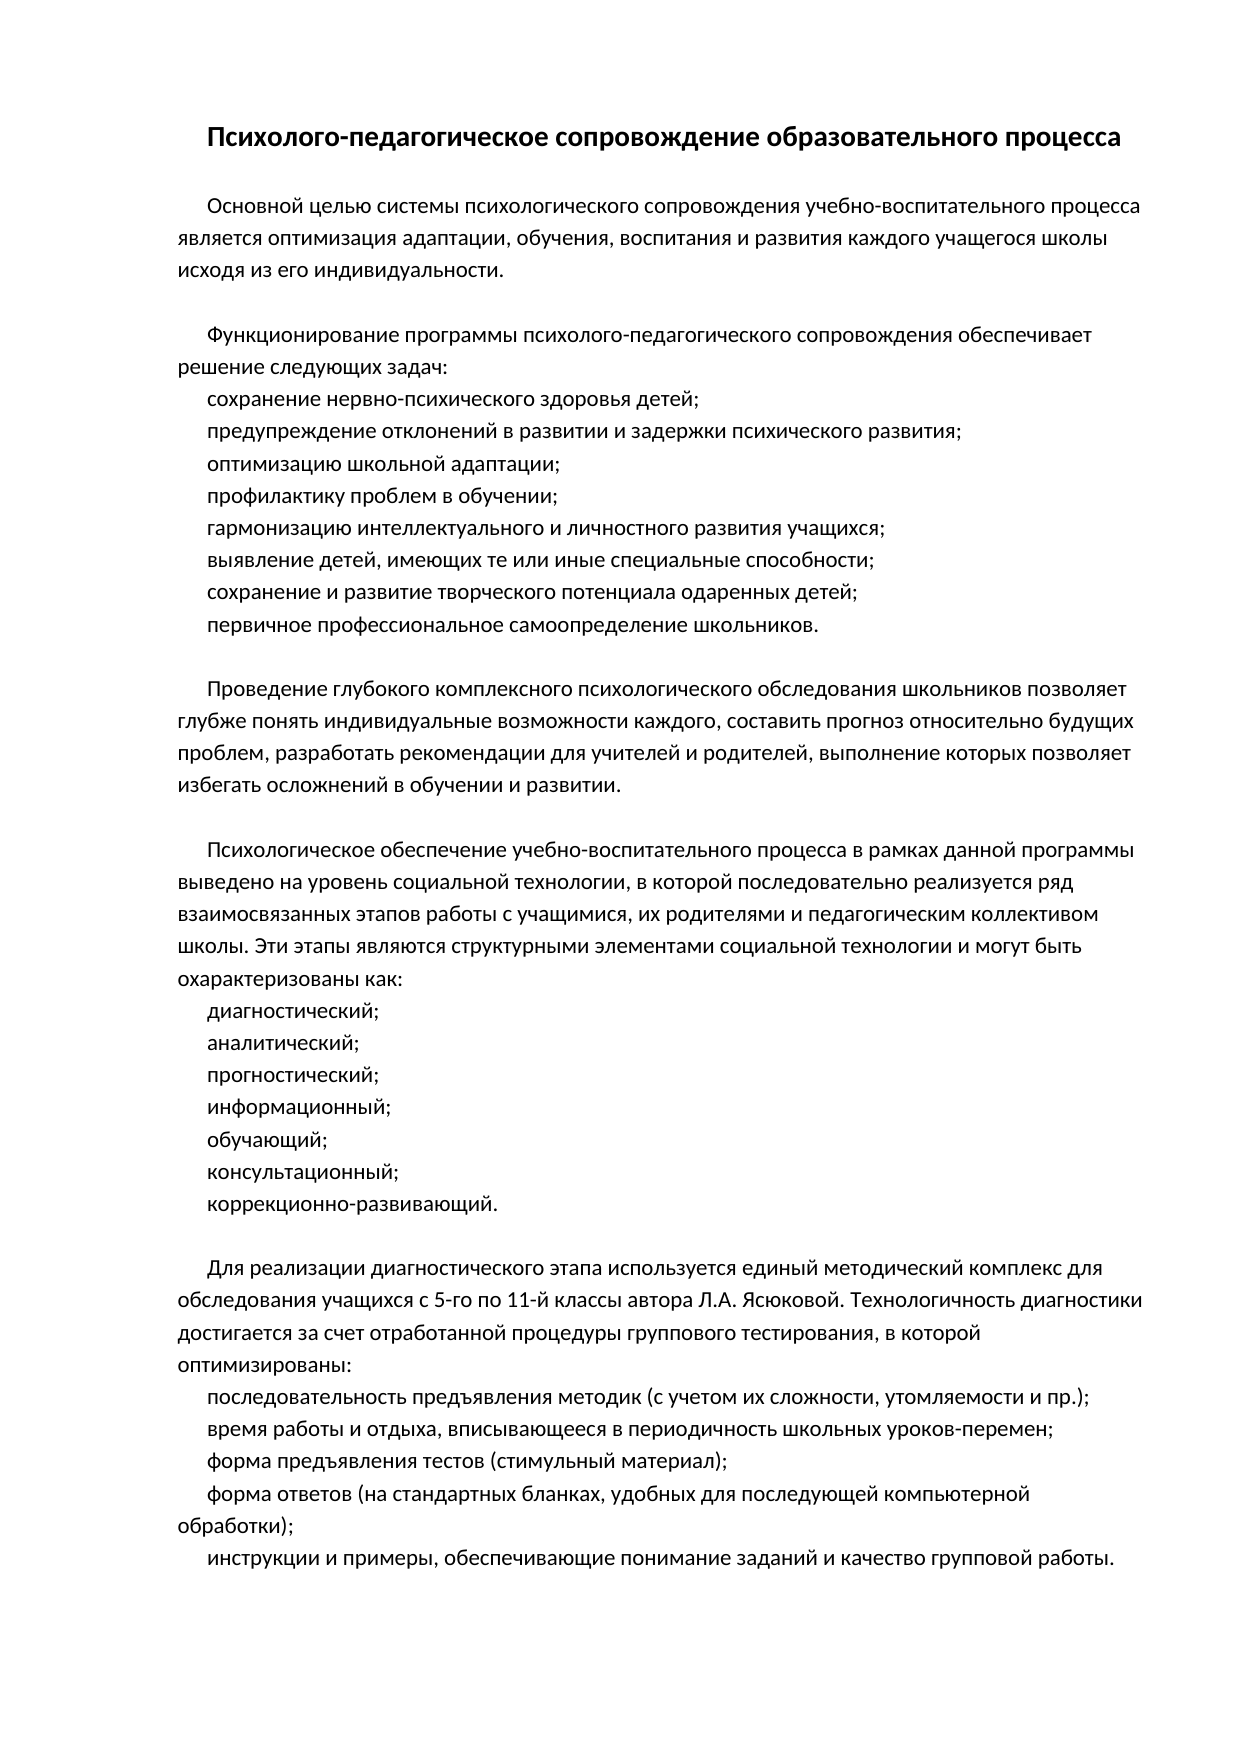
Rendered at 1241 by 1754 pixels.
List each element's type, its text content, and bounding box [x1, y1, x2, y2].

text время работы и отдыха, вписывающееся в периодичность школьных уроков-перемен; [177, 1414, 1152, 1442]
text последовательность предъявления методик (с учетом их сложности, утомляемости и пр.); [177, 1382, 1152, 1410]
text Проведение глубокого комплексного психологического обследования школьников позволяет глубже понять индивидуальные возможности каждого, составить прогноз относительно будущих проблем, разработать рекомендации для учителей и родителей, выполнение которых позволяет избегать осложнений в обучении и развитии. [177, 674, 1152, 799]
text Психолого-педагогическое сопровождение образовательного процесса [177, 118, 1152, 154]
text коррекционно-развивающий. [177, 1189, 1152, 1217]
text Для реализации диагностического этапа используется единый методический комплекс для обследования учащихся с 5-го по 11-й классы автора Л.А. Ясюковой. Технологичность диагностики достигается за счет отработанной процедуры группового тестирования, в которой оптимизированы: [177, 1253, 1152, 1378]
text форма предъявления тестов (стимульный материал); [177, 1447, 1152, 1474]
text сохранение и развитие творческого потенциала одаренных детей; [177, 577, 1152, 606]
text Психологическое обеспечение учебно-воспитательного процесса в рамках данной программы выведено на уровень социальной технологии, в которой последовательно реализуется ряд взаимосвязанных этапов работы с учащимися, их родителями и педагогическим коллективом школы. Эти этапы являются структурными элементами социальной технологии и могут быть охарактеризованы как: [177, 835, 1152, 992]
text оптимизацию школьной адаптации; [177, 449, 1152, 477]
text аналитический; [177, 1028, 1152, 1056]
text Функционирование программы психолого-педагогического сопровождения обеспечивает решение следующих задач: [177, 320, 1152, 380]
text гармонизацию интеллектуального и личностного развития учащихся; [177, 513, 1152, 541]
text консультационный; [177, 1157, 1152, 1185]
text профилактику проблем в обучении; [177, 481, 1152, 509]
text инструкции и примеры, обеспечивающие понимание заданий и качество групповой работы. [177, 1543, 1152, 1571]
text Основной целью системы психологического сопровождения учебно-воспитательного процесса является оптимизация адаптации, обучения, воспитания и развития каждого учащегося школы исходя из его индивидуальности. [177, 191, 1152, 284]
text выявление детей, имеющих те или иные специальные способности; [177, 545, 1152, 573]
text информационный; [177, 1092, 1152, 1121]
text обучающий; [177, 1125, 1152, 1153]
text предупреждение отклонений в развитии и задержки психического развития; [177, 417, 1152, 444]
text диагностический; [177, 996, 1152, 1024]
text прогностический; [177, 1060, 1152, 1088]
text форма ответов (на стандартных бланках, удобных для последующей компьютерной обработки); [177, 1479, 1152, 1539]
text сохранение нервно-психического здоровья детей; [177, 384, 1152, 412]
text первичное профессиональное самоопределение школьников. [177, 610, 1152, 638]
